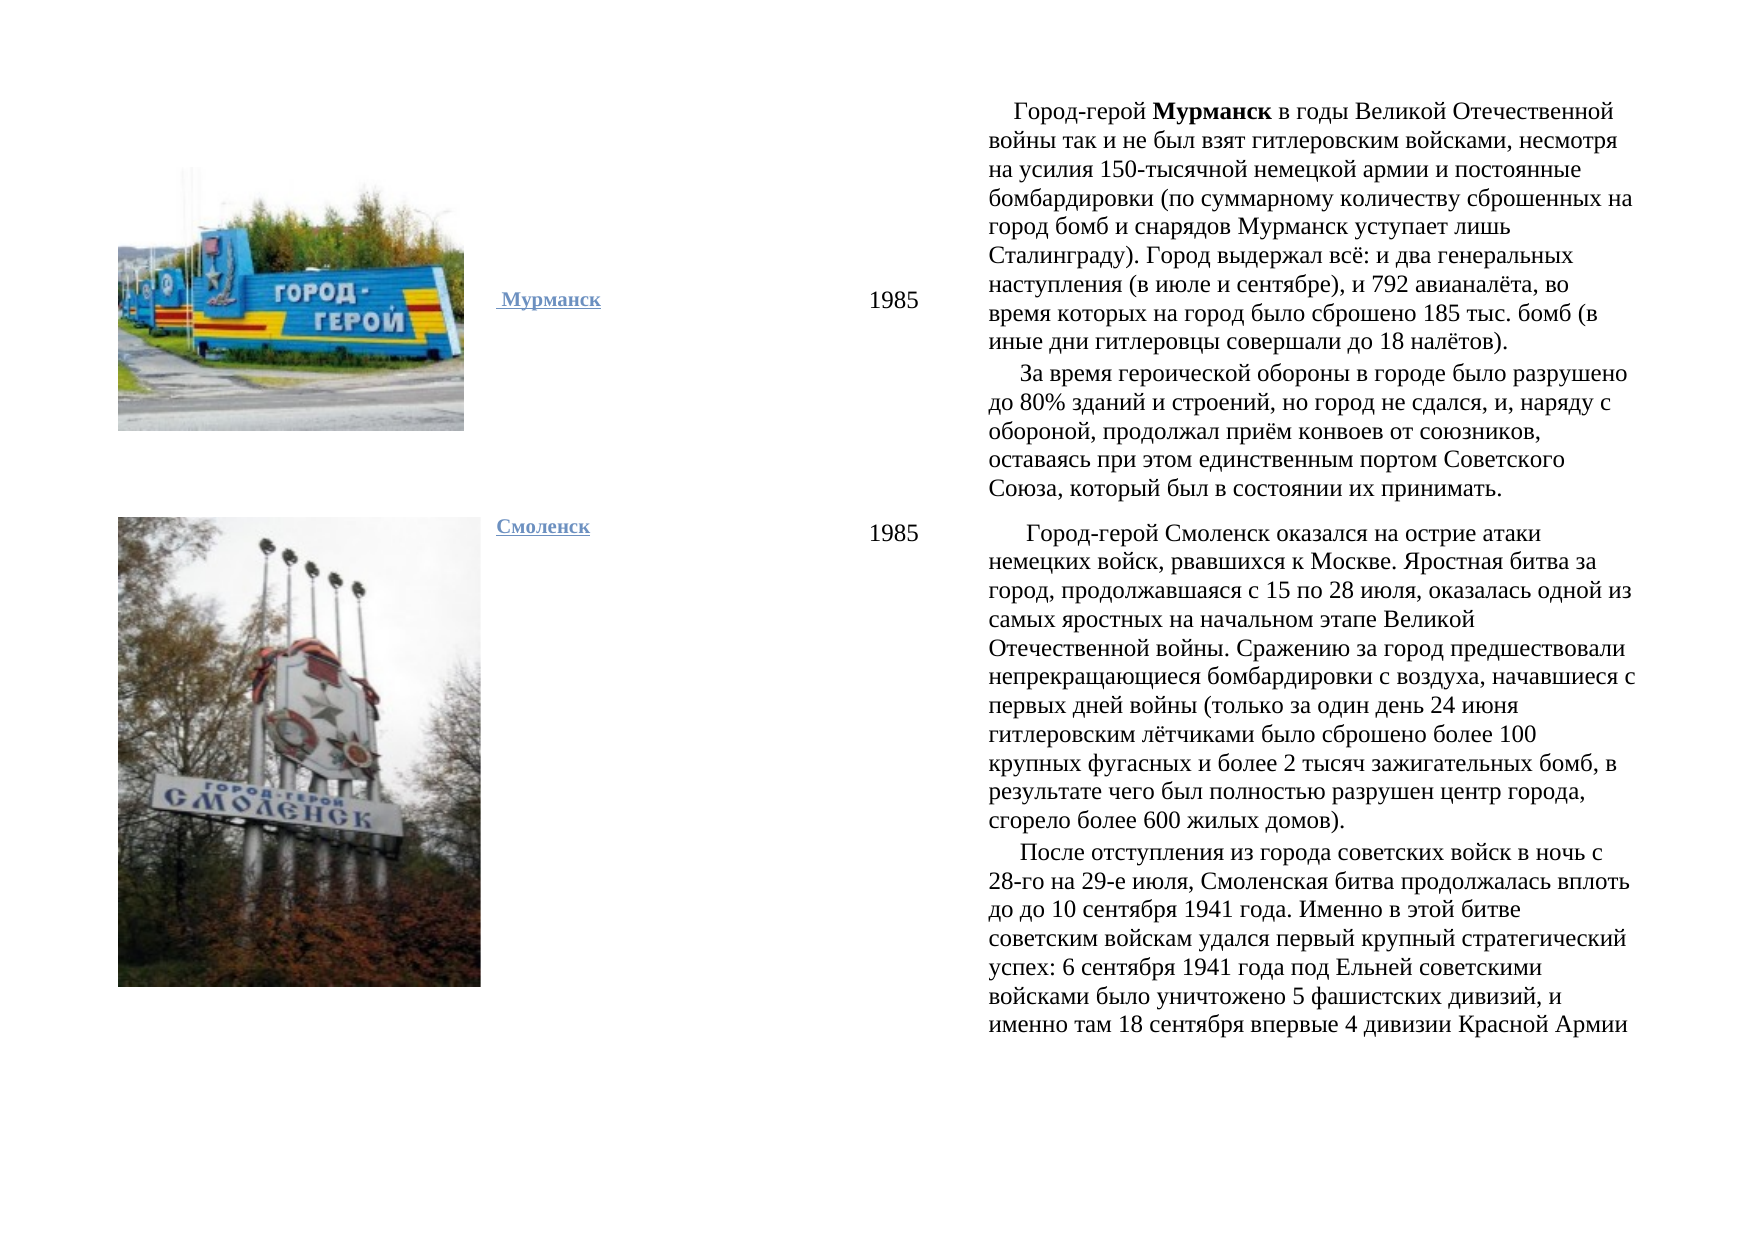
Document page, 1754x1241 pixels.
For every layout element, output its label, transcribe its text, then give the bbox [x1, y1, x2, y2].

table_cell [114, 89, 491, 510]
picture [118, 167, 464, 431]
table_cell 1985 [864, 510, 984, 1043]
table_cell Смоленск [491, 510, 864, 1043]
picture [118, 517, 481, 987]
table_cell Город-герой Мурманск в годы Великой Отечественной войны так и не был взят гитлеровским войсками, несмотря на усилия 150-тысячной немецкой армии и постоянные бомбардировки (по суммарному количеству сброшенных на город бомб и снарядов Мурманск уступает лишь Сталинграду). Город выдержал всё: и два генеральных наступления (в июле и сентябре), и 792 авианалёта, во время которых на город было сброшено 185 тыс. бомб (в иные дни гитлеровцы совершали до 18 налётов). За время героической обороны в городе было разрушено до 80% зданий и строений, но город не сдался, и, наряду с обороной, продолжал приём конвоев от союзников, оставаясь при этом единственным портом Советского Союза, который был в состоянии их принимать. [984, 89, 1641, 510]
table_cell 1985 [864, 89, 984, 510]
table_cell [114, 510, 491, 1043]
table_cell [984, 510, 1641, 1043]
table_cell Мурманск [491, 89, 864, 510]
